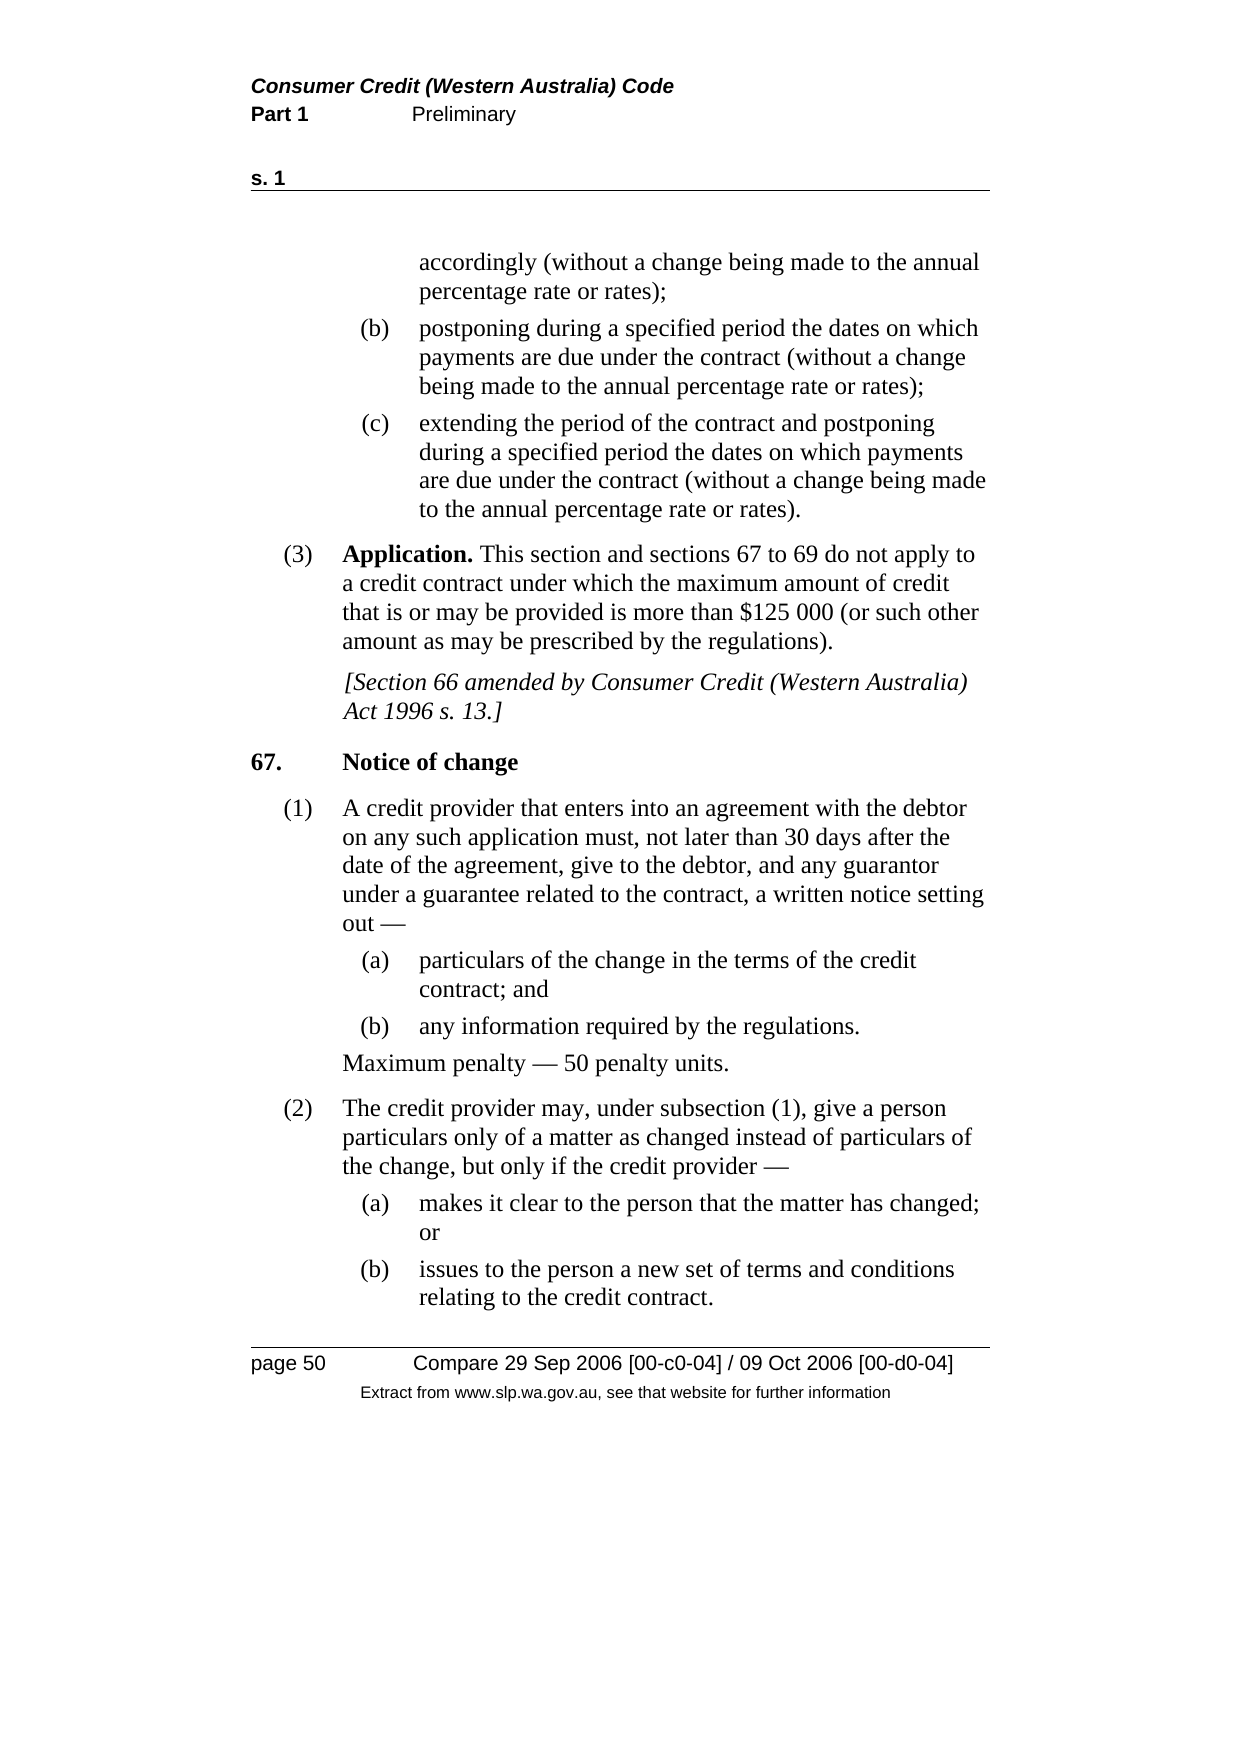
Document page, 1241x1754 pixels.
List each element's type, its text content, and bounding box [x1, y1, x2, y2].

text Maximum penalty — 50 penalty units. [251, 1048, 990, 1077]
text (1) A credit provider that enters into an agreement with the debtor on any such application must, not later than 30 days after the date of the agreement, give to the debtor, and any guarantor under a guarantee related to the contract, a written notice setting out — [251, 793, 990, 937]
text (b) any information required by the regulations. [251, 1011, 990, 1039]
subtitle 67. Notice of change [251, 747, 990, 776]
text (b) postponing during a specified period the dates on which payments are due under the contract (without a change being made to the annual percentage rate or rates); [251, 313, 990, 399]
text [Section 66 amended by Consumer Credit (Western Australia) Act 1996 s. 13.] [251, 667, 990, 724]
text (a) particulars of the change in the terms of the credit contract; and [251, 945, 990, 1002]
text (b) issues to the person a new set of terms and conditions relating to the credit contract. [251, 1254, 990, 1311]
text (3) Application. This section and sections 67 to 69 do not apply to a credit contract under which the maximum amount of credit that is or may be provided is more than $125 000 (or such other amount as may be prescribed by the regulations). [251, 539, 990, 654]
text (a) makes it clear to the person that the matter has changed; or [251, 1188, 990, 1245]
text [251, 247, 990, 305]
text (2) The credit provider may, under subsection (1), give a person particulars only of a matter as changed instead of particulars of the change, but only if the credit provider — [251, 1093, 990, 1179]
text (c) extending the period of the contract and postponing during a specified period the dates on which payments are due under the contract (without a change being made to the annual percentage rate or rates). [251, 408, 990, 523]
